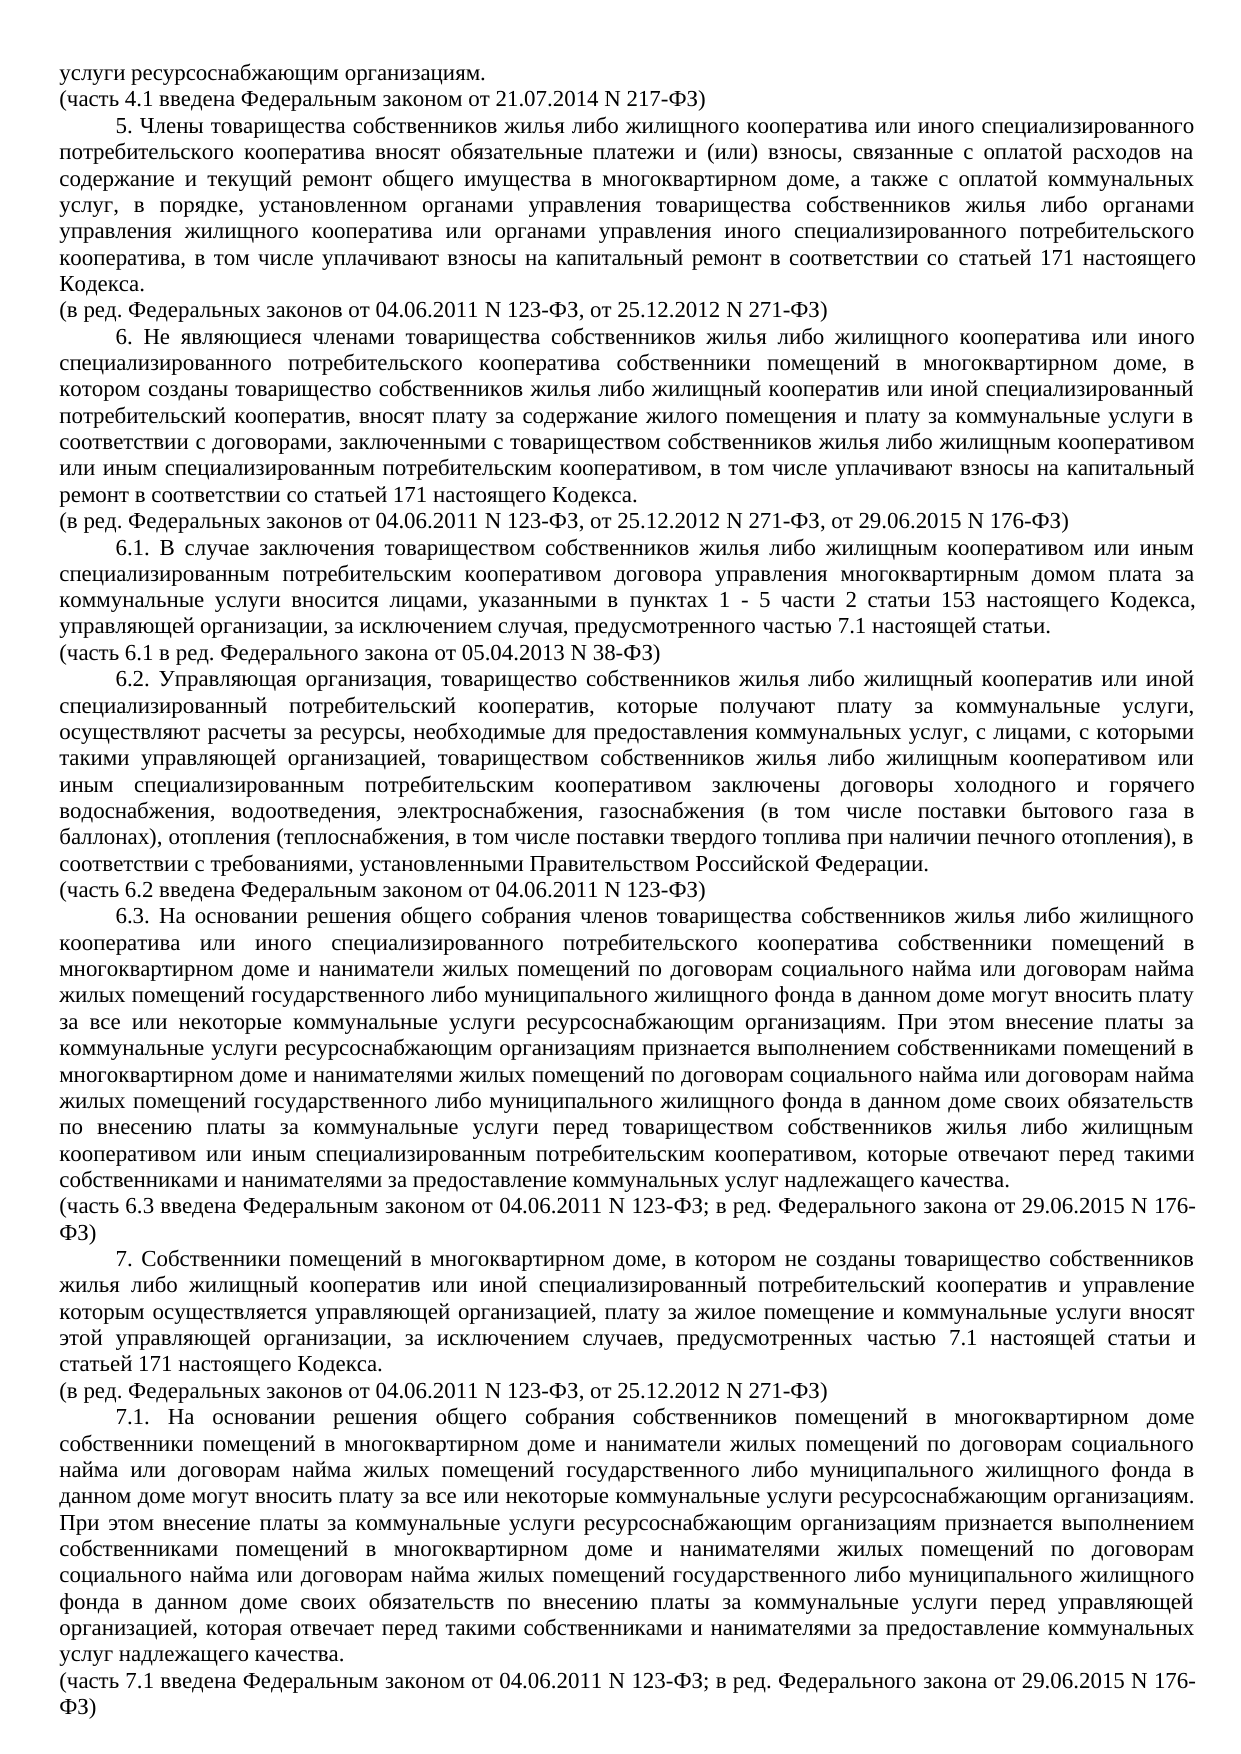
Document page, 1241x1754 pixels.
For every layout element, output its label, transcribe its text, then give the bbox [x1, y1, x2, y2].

text 6.1. В случае заключения товариществом собственников жилья либо жилищным кооперативом или иным специализированным потребительским кооперативом договора управления многоквартирным домом плата за коммунальные услуги вносится лицами, указанными в пунктах 1 - 5 части 2 статьи 153 настоящего Кодекса, управляющей организации, за исключением случая, предусмотренного частью 7.1 настоящей статьи. [59, 533, 1196, 639]
text (часть 6.3 введена Федеральным законом от 04.06.2011 N 123-ФЗ; в ред. Федерального закона от 29.06.2015 N 176-ФЗ) [59, 1192, 1196, 1245]
text 6.2. Управляющая организация, товарищество собственников жилья либо жилищный кооператив или иной специализированный потребительский кооператив, которые получают плату за коммунальные услуги, осуществляют расчеты за ресурсы, необходимые для предоставления коммунальных услуг, с лицами, с которыми такими управляющей организацией, товариществом собственников жилья либо жилищным кооперативом или иным специализированным потребительским кооперативом заключены договоры холодного и горячего водоснабжения, водоотведения, электроснабжения, газоснабжения (в том числе поставки бытового газа в баллонах), отопления (теплоснабжения, в том числе поставки твердого топлива при наличии печного отопления), в соответствии с требованиями, установленными Правительством Российской Федерации. [59, 665, 1196, 876]
text (часть 6.2 введена Федеральным законом от 04.06.2011 N 123-ФЗ) [59, 876, 1196, 902]
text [59, 59, 1196, 86]
text 7. Собственники помещений в многоквартирном доме, в котором не созданы товарищество собственников жилья либо жилищный кооператив или иной специализированный потребительский кооператив и управление которым осуществляется управляющей организацией, плату за жилое помещение и коммунальные услуги вносят этой управляющей организации, за исключением случаев, предусмотренных частью 7.1 настоящей статьи и статьей 171 настоящего Кодекса. [59, 1245, 1196, 1377]
text 6.3. На основании решения общего собрания членов товарищества собственников жилья либо жилищного кооператива или иного специализированного потребительского кооператива собственники помещений в многоквартирном доме и наниматели жилых помещений по договорам социального найма или договорам найма жилых помещений государственного либо муниципального жилищного фонда в данном доме могут вносить плату за все или некоторые коммунальные услуги ресурсоснабжающим организациям. При этом внесение платы за коммунальные услуги ресурсоснабжающим организациям признается выполнением собственниками помещений в многоквартирном доме и нанимателями жилых помещений по договорам социального найма или договорам найма жилых помещений государственного либо муниципального жилищного фонда в данном доме своих обязательств по внесению платы за коммунальные услуги перед товариществом собственников жилья либо жилищным кооперативом или иным специализированным потребительским кооперативом, которые отвечают перед такими собственниками и нанимателями за предоставление коммунальных услуг надлежащего качества. [59, 902, 1196, 1192]
text (часть 6.1 в ред. Федерального закона от 05.04.2013 N 38-ФЗ) [59, 639, 1196, 665]
text (часть 4.1 введена Федеральным законом от 21.07.2014 N 217-ФЗ) [59, 86, 1196, 112]
text (в ред. Федеральных законов от 04.06.2011 N 123-ФЗ, от 25.12.2012 N 271-ФЗ, от 29.06.2015 N 176-ФЗ) [59, 507, 1196, 533]
text (часть 7.1 введена Федеральным законом от 04.06.2011 N 123-ФЗ; в ред. Федерального закона от 29.06.2015 N 176-ФЗ) [59, 1667, 1196, 1719]
text 6. Не являющиеся членами товарищества собственников жилья либо жилищного кооператива или иного специализированного потребительского кооператива собственники помещений в многоквартирном доме, в котором созданы товарищество собственников жилья либо жилищный кооператив или иной специализированный потребительский кооператив, вносят плату за содержание жилого помещения и плату за коммунальные услуги в соответствии с договорами, заключенными с товариществом собственников жилья либо жилищным кооперативом или иным специализированным потребительским кооперативом, в том числе уплачивают взносы на капитальный ремонт в соответствии со статьей 171 настоящего Кодекса. [59, 323, 1196, 507]
text 7.1. На основании решения общего собрания собственников помещений в многоквартирном доме собственники помещений в многоквартирном доме и наниматели жилых помещений по договорам социального найма или договорам найма жилых помещений государственного либо муниципального жилищного фонда в данном доме могут вносить плату за все или некоторые коммунальные услуги ресурсоснабжающим организациям. При этом внесение платы за коммунальные услуги ресурсоснабжающим организациям признается выполнением собственниками помещений в многоквартирном доме и нанимателями жилых помещений по договорам социального найма или договорам найма жилых помещений государственного либо муниципального жилищного фонда в данном доме своих обязательств по внесению платы за коммунальные услуги перед управляющей организацией, которая отвечает перед такими собственниками и нанимателями за предоставление коммунальных услуг надлежащего качества. [59, 1403, 1196, 1667]
text (в ред. Федеральных законов от 04.06.2011 N 123-ФЗ, от 25.12.2012 N 271-ФЗ) [59, 296, 1196, 323]
text (в ред. Федеральных законов от 04.06.2011 N 123-ФЗ, от 25.12.2012 N 271-ФЗ) [59, 1377, 1196, 1403]
text 5. Члены товарищества собственников жилья либо жилищного кооператива или иного специализированного потребительского кооператива вносят обязательные платежи и (или) взносы, связанные с оплатой расходов на содержание и текущий ремонт общего имущества в многоквартирном доме, а также с оплатой коммунальных услуг, в порядке, установленном органами управления товарищества собственников жилья либо органами управления жилищного кооператива или органами управления иного специализированного потребительского кооператива, в том числе уплачивают взносы на капитальный ремонт в соответствии со статьей 171 настоящего Кодекса. [59, 112, 1196, 296]
